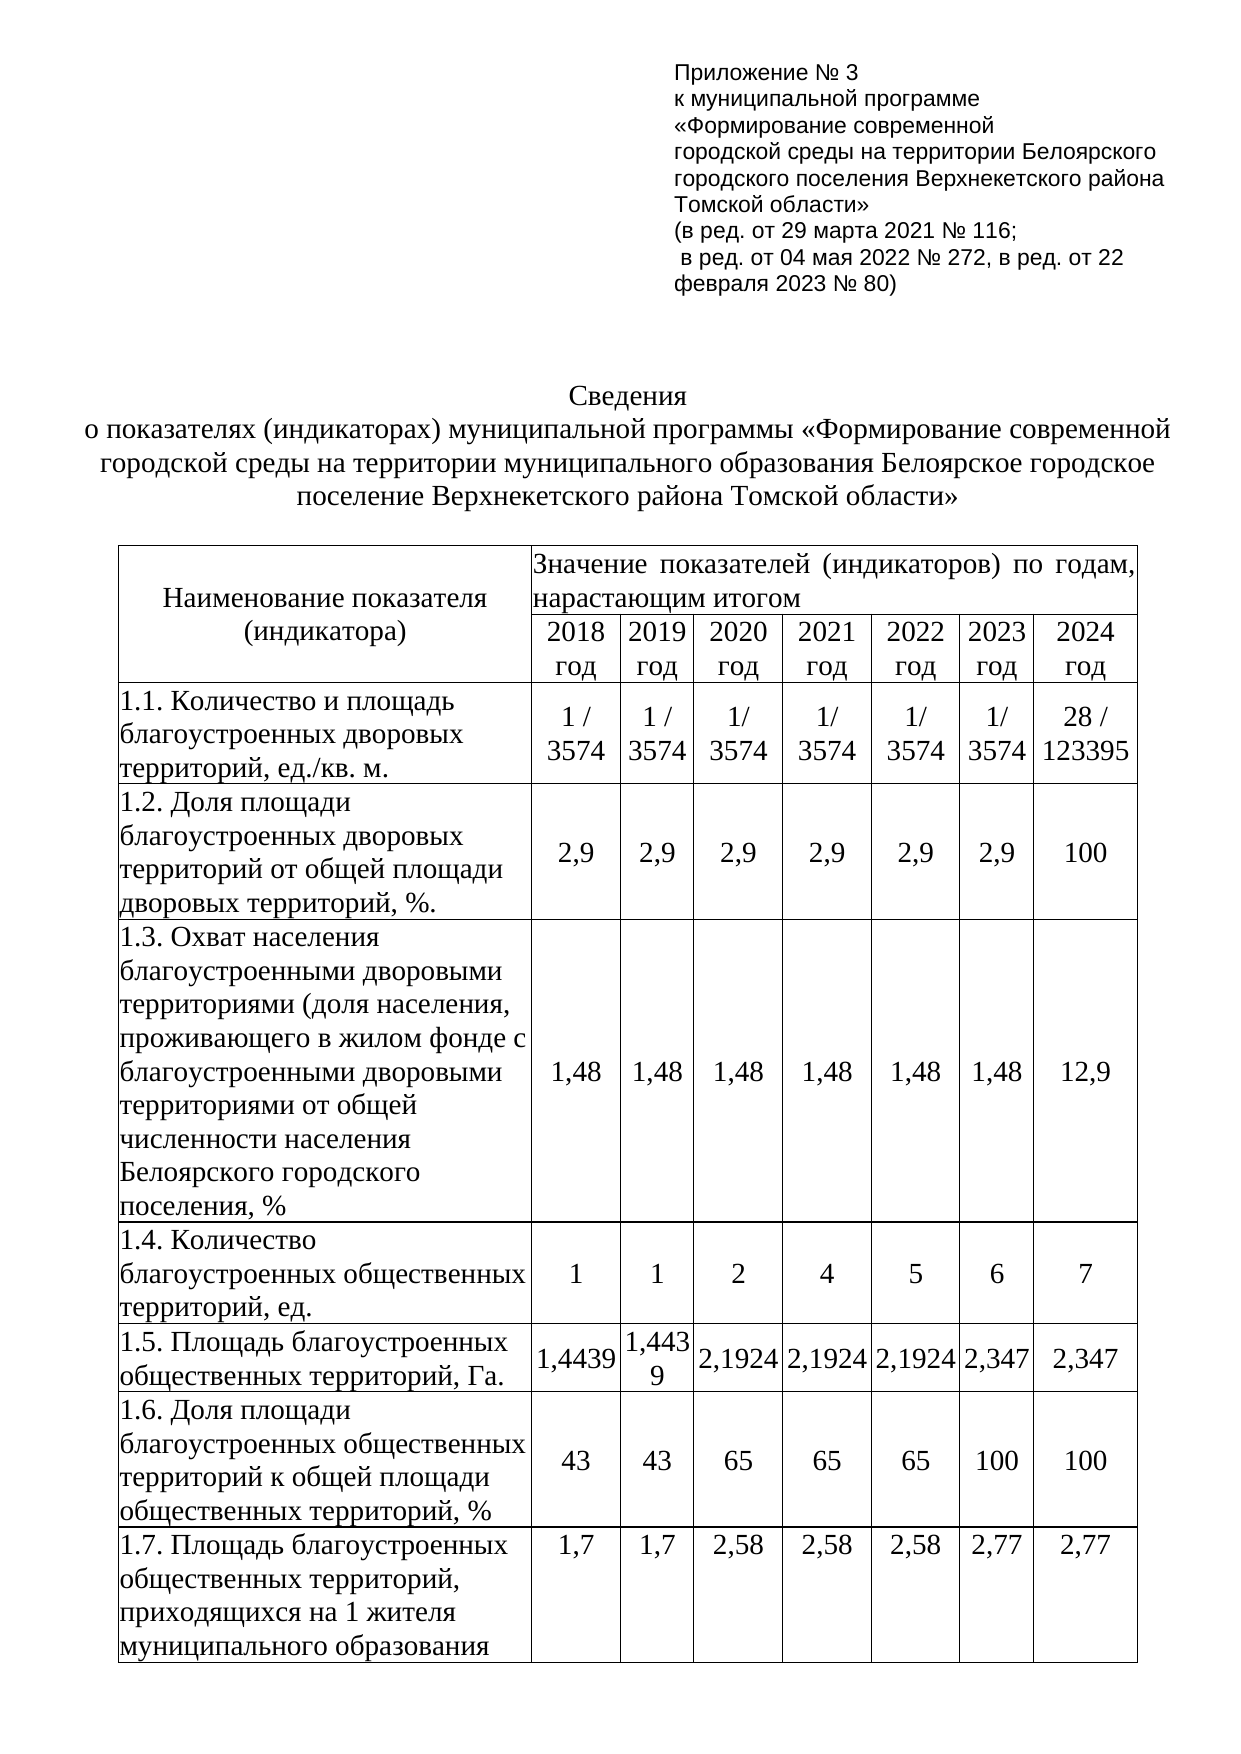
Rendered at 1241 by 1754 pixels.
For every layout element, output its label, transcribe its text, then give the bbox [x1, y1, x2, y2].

table_cell 1,48 [694, 920, 782, 1221]
table_cell 1,4439 [532, 1324, 620, 1391]
table_cell 28 / 123395 [1034, 683, 1137, 783]
text Приложение № 3 [674, 59, 1181, 85]
table_cell 1,4439 [621, 1324, 693, 1391]
table_cell 2,1924 [872, 1324, 959, 1391]
text (в ред. от 29 марта 2021 № 116; [674, 217, 1181, 243]
text городской среды на территории Белоярского городского поселения Верхнекетского района Томской области» [674, 138, 1181, 217]
table_cell 5 [872, 1223, 959, 1323]
table_cell 1,48 [621, 920, 693, 1221]
table_cell 1,7 [532, 1528, 620, 1662]
table_cell 2020 год [694, 615, 782, 682]
table_cell 2,1924 [783, 1324, 871, 1391]
table_cell 1,48 [872, 920, 959, 1221]
table_cell 2,9 [872, 784, 959, 918]
table_cell 2,77 [960, 1528, 1033, 1662]
table_cell 1.1. Количество и площадь благоустроенных дворовых территорий, ед./кв. м. [119, 683, 531, 783]
table_cell 65 [872, 1392, 959, 1526]
table_cell 2023 год [960, 615, 1033, 682]
table_cell 1 / 3574 [532, 683, 620, 783]
table_cell 1 / 3574 [621, 683, 693, 783]
table_cell 2 [694, 1223, 782, 1323]
table_cell 6 [960, 1223, 1033, 1323]
table_cell 2,9 [783, 784, 871, 918]
table_cell 2,347 [960, 1324, 1033, 1391]
table_cell 1/ 3574 [960, 683, 1033, 783]
table_cell 43 [621, 1392, 693, 1526]
table_cell 2,9 [960, 784, 1033, 918]
table_cell 1/ 3574 [694, 683, 782, 783]
table_cell 7 [1034, 1223, 1137, 1323]
table_header Наименование показателя (индикатора) [119, 546, 531, 682]
table_cell 2021 год [783, 615, 871, 682]
table_cell 2,58 [694, 1528, 782, 1662]
table_cell 1.6. Доля площади благоустроенных общественных территорий к общей площади общественных территорий, % [119, 1392, 531, 1526]
table_cell 2,9 [694, 784, 782, 918]
table_cell 1.4. Количество благоустроенных общественных территорий, ед. [119, 1223, 531, 1323]
table_cell 4 [783, 1223, 871, 1323]
table_cell 1 [621, 1223, 693, 1323]
table_cell 2,347 [1034, 1324, 1137, 1391]
table_cell 65 [783, 1392, 871, 1526]
table_cell 1,48 [960, 920, 1033, 1221]
table_header Значение показателей (индикаторов) по годам, нарастающим итогом [532, 546, 1137, 613]
text к муниципальной программе [674, 85, 1181, 112]
table_cell 65 [694, 1392, 782, 1526]
text Сведения [74, 378, 1181, 411]
text «Формирование современной [674, 112, 1181, 138]
table_cell 1.5. Площадь благоустроенных общественных территорий, Га. [119, 1324, 531, 1391]
table_cell 2,9 [532, 784, 620, 918]
table_cell 1,48 [783, 920, 871, 1221]
table_cell 2022 год [872, 615, 959, 682]
table_cell 12,9 [1034, 920, 1137, 1221]
table_cell 2,9 [621, 784, 693, 918]
table_cell 1/ 3574 [872, 683, 959, 783]
table_cell 100 [1034, 1392, 1137, 1526]
table_cell 1,7 [621, 1528, 693, 1662]
table_cell 1 [532, 1223, 620, 1323]
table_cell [119, 1528, 531, 1662]
table_cell 1.3. Охват населения благоустроенными дворовыми территориями (доля населения, проживающего в жилом фонде с благоустроенными дворовыми территориями от общей численности населения Белоярского городского поселения, % [119, 920, 531, 1221]
table_cell 100 [960, 1392, 1033, 1526]
table_cell 2024 год [1034, 615, 1137, 682]
table_cell 2,58 [783, 1528, 871, 1662]
table_cell 2,77 [1034, 1528, 1137, 1662]
table_cell 2018 год [532, 615, 620, 682]
table_cell 2,1924 [694, 1324, 782, 1391]
table_cell 1,48 [532, 920, 620, 1221]
text о показателях (индикаторах) муниципальной программы «Формирование современной городской среды на территории муниципального образования Белоярское городское поселение Верхнекетского района Томской области» [74, 411, 1181, 512]
table_cell 2,58 [872, 1528, 959, 1662]
table_cell 100 [1034, 784, 1137, 918]
text в ред. от 04 мая 2022 № 272, в ред. от 22 февраля 2023 № 80) [674, 243, 1181, 296]
table_cell 1/ 3574 [783, 683, 871, 783]
table_cell 1.2. Доля площади благоустроенных дворовых территорий от общей площади дворовых территорий, %. [119, 784, 531, 918]
table_cell 2019 год [621, 615, 693, 682]
table_cell 43 [532, 1392, 620, 1526]
